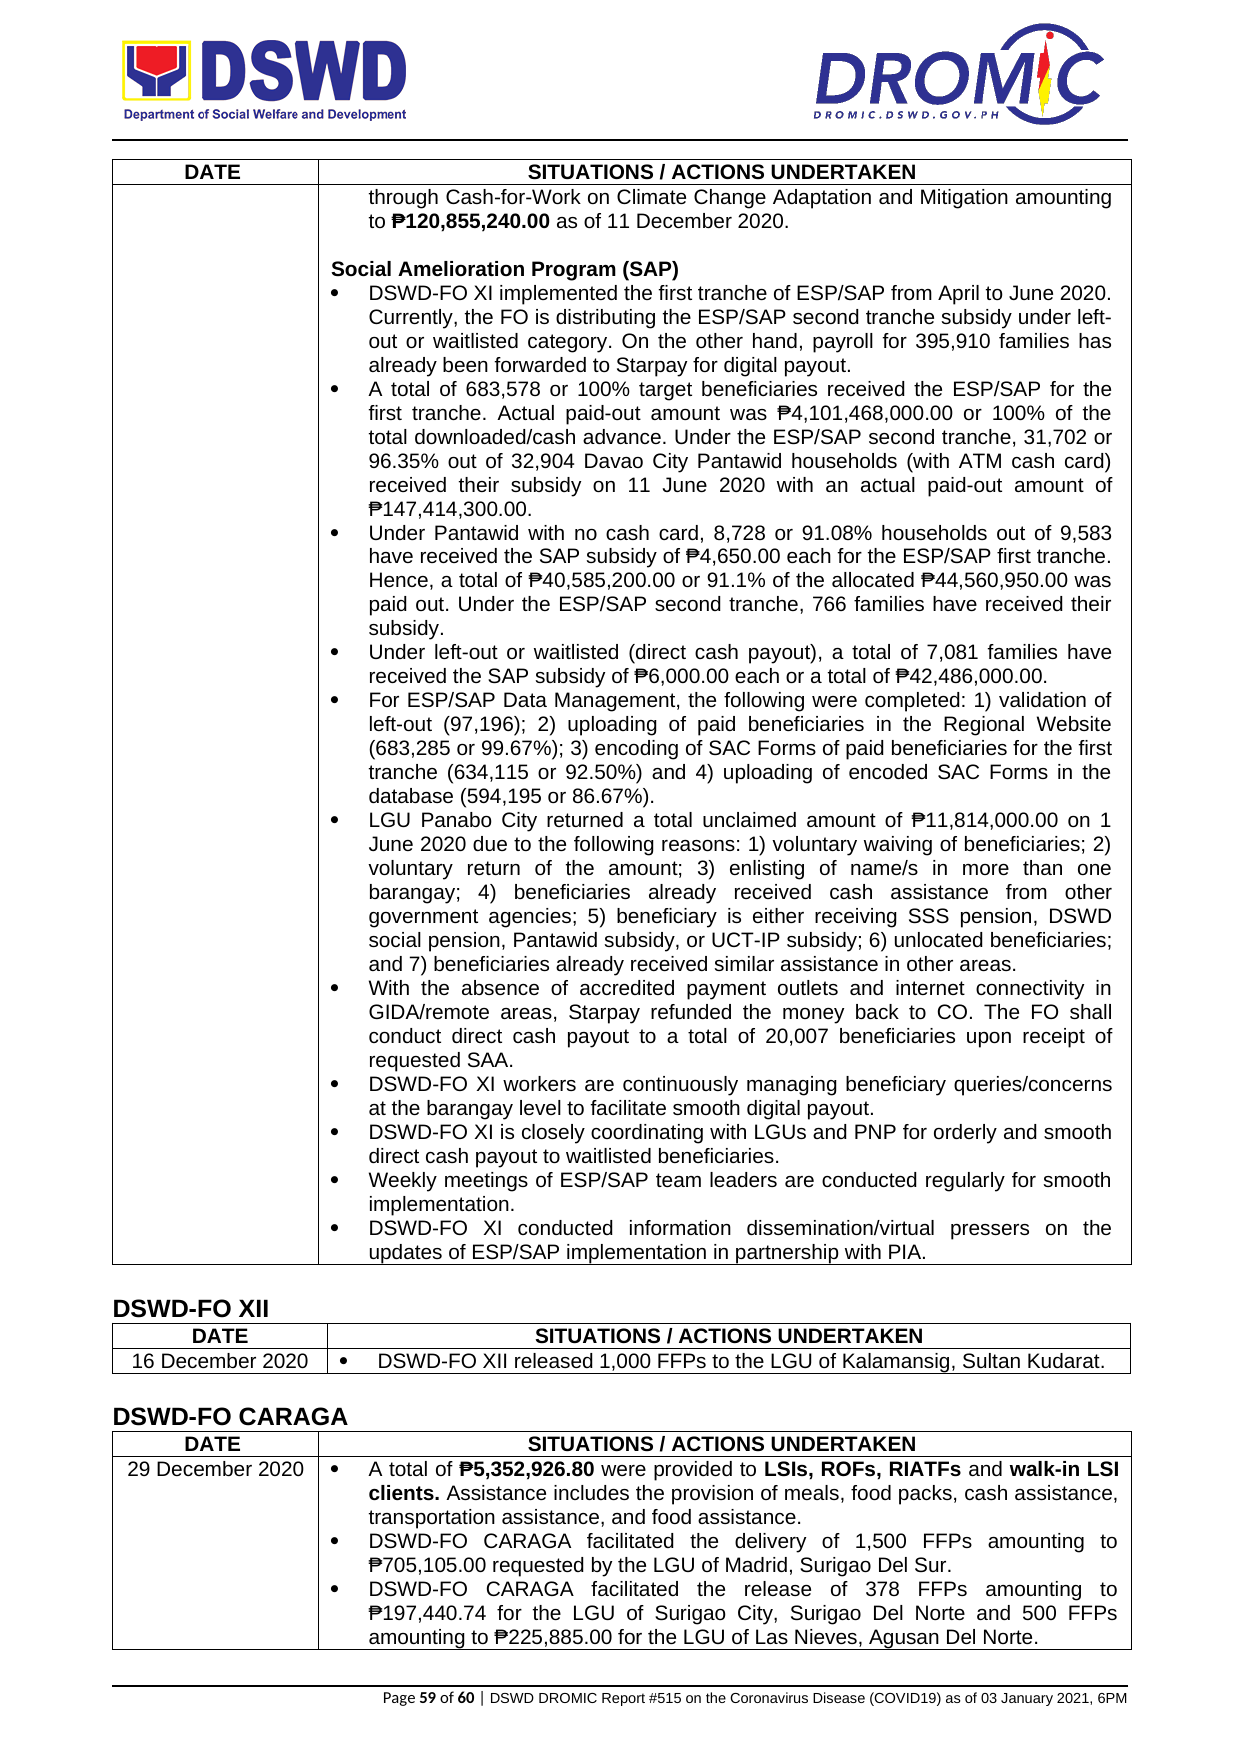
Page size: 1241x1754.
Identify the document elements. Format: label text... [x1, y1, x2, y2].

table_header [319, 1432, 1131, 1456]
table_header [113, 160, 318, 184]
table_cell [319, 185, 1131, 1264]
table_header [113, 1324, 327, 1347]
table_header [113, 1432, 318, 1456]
text DSWD-FO CARAGA [112, 1402, 1128, 1431]
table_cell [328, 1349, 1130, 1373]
picture [112, 37, 416, 125]
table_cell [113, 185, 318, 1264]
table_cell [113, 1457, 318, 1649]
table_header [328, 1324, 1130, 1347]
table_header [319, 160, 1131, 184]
picture [781, 23, 1133, 125]
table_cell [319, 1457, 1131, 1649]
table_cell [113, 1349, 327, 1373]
text DSWD-FO XII [112, 1294, 1128, 1322]
